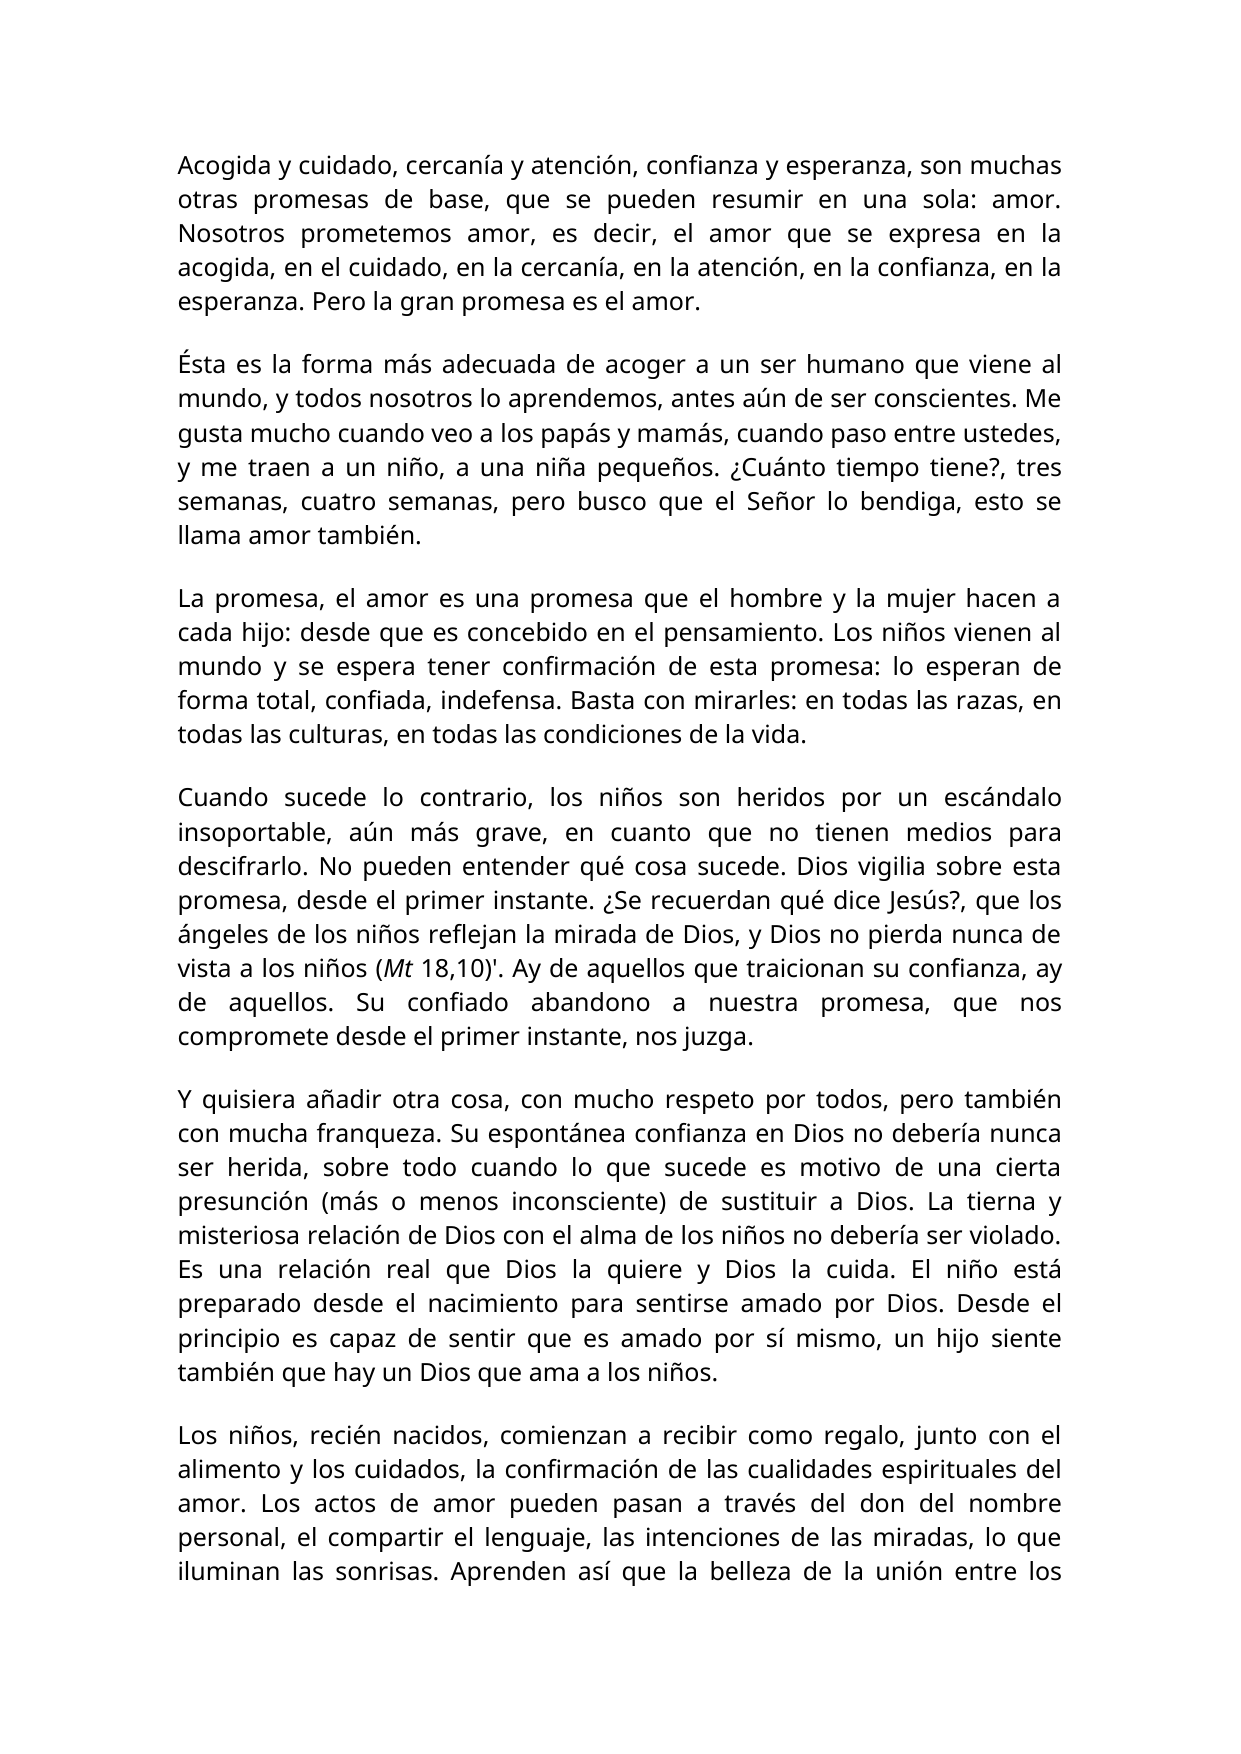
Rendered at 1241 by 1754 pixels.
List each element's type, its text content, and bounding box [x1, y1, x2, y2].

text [177, 1417, 1063, 1588]
text Y quisiera añadir otra cosa, con mucho respeto por todos, pero también con mucha franqueza. Su espontánea confianza en Dios no debería nunca ser herida, sobre todo cuando lo que sucede es motivo de una cierta presunción (más o menos inconsciente) de sustituir a Dios. La tierna y misteriosa relación de Dios con el alma de los niños no debería ser violado. Es una relación real que Dios la quiere y Dios la cuida. El niño está preparado desde el nacimiento para sentirse amado por Dios. Desde el principio es capaz de sentir que es amado por sí mismo, un hijo siente también que hay un Dios que ama a los niños. [177, 1082, 1063, 1388]
text Acogida y cuidado, cercanía y atención, confianza y esperanza, son muchas otras promesas de base, que se pueden resumir en una sola: amor. Nosotros prometemos amor, es decir, el amor que se expresa en la acogida, en el cuidado, en la cercanía, en la atención, en la confianza, en la esperanza. Pero la gran promesa es el amor. [177, 148, 1063, 318]
text La promesa, el amor es una promesa que el hombre y la mujer hacen a cada hijo: desde que es concebido en el pensamiento. Los niños vienen al mundo y se espera tener confirmación de esta promesa: lo esperan de forma total, confiada, indefensa. Basta con mirarles: en todas las razas, en todas las culturas, en todas las condiciones de la vida. [177, 581, 1063, 751]
text Cuando sucede lo contrario, los niños son heridos por un escándalo insoportable, aún más grave, en cuanto que no tienen medios para descifrarlo. No pueden entender qué cosa sucede. Dios vigilia sobre esta promesa, desde el primer instante. ¿Se recuerdan qué dice Jesús?, que los ángeles de los niños reflejan la mirada de Dios, y Dios no pierda nunca de vista a los niños (Mt 18,10)'. Ay de aquellos que traicionan su confianza, ay de aquellos. Su confiado abandono a nuestra promesa, que nos compromete desde el primer instante, nos juzga. [177, 780, 1063, 1053]
text Ésta es la forma más adecuada de acoger a un ser humano que viene al mundo, y todos nosotros lo aprendemos, antes aún de ser conscientes. Me gusta mucho cuando veo a los papás y mamás, cuando paso entre ustedes, y me traen a un niño, a una niña pequeños. ¿Cuánto tiempo tiene?, tres semanas, cuatro semanas, pero busco que el Señor lo bendiga, esto se llama amor también. [177, 347, 1063, 551]
